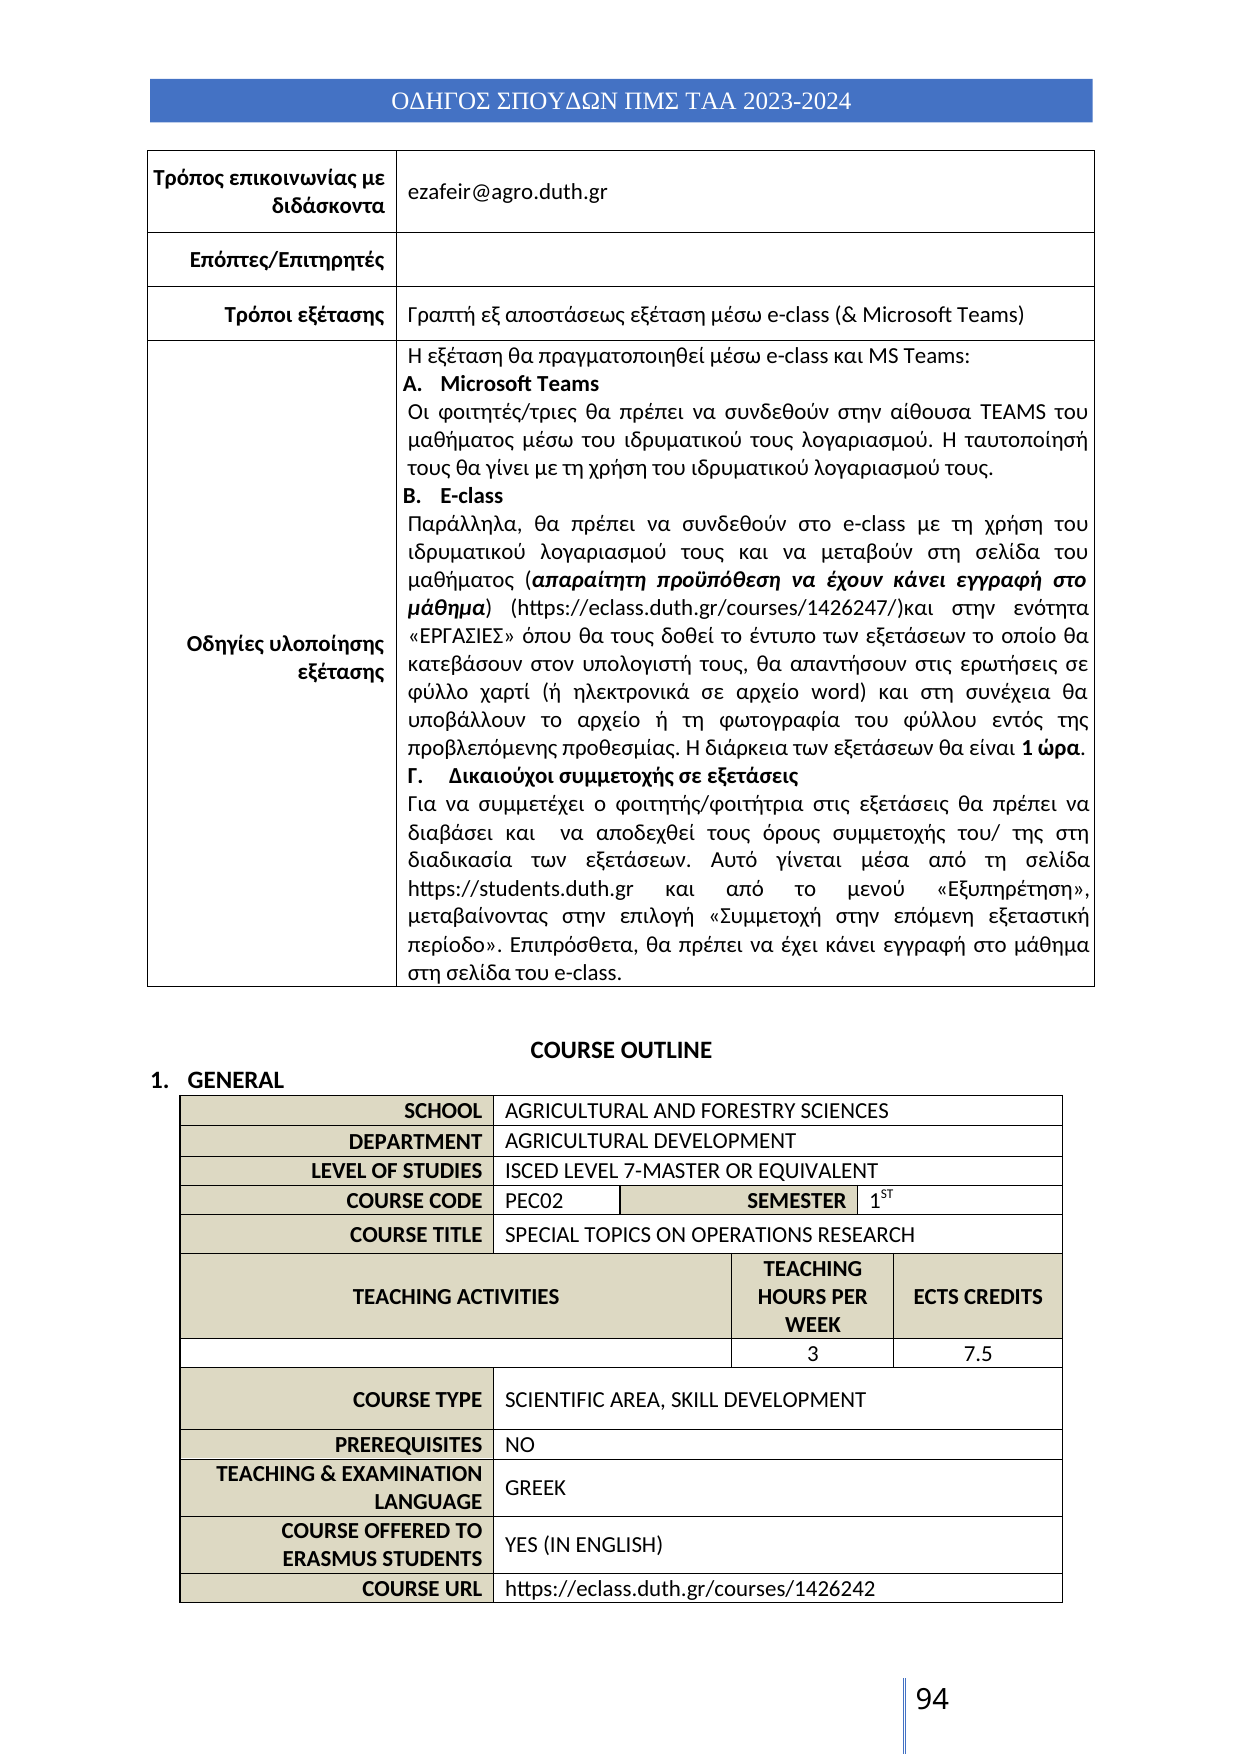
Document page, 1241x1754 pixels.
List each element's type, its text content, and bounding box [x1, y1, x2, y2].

table_cell Τρόπος επικοινωνίας με διδάσκοντα [148, 151, 396, 232]
table_cell Γραπτή εξ αποστάσεως εξέταση μέσω e-class (& Microsoft Teams) [397, 287, 1094, 340]
list GENERAL [150, 1064, 1093, 1095]
table_cell COURSE OFFERED TO ERASMUS STUDENTS [181, 1517, 493, 1573]
table_cell SPECIAL TOPICS ON OPERATIONS RESEARCH [494, 1215, 1062, 1253]
text COURSE OUTLINE [150, 1034, 1093, 1064]
table_cell [181, 1339, 731, 1367]
table_cell COURSE TYPE [181, 1368, 493, 1429]
table_cell TEACHING ACTIVITIES [181, 1254, 731, 1338]
table_cell COURSE URL [181, 1574, 493, 1602]
table_cell Τρόποι εξέτασης [148, 287, 396, 340]
table_cell TEACHING HOURS PER WEEK [732, 1254, 893, 1338]
table_cell COURSE CODE [181, 1186, 493, 1214]
table_cell Η εξέταση θα πραγματοποιηθεί μέσω e-class και MS Teams: Microsoft Teams Οι φοιτητές/τριες θα πρέπει να συνδεθούν στην αίθουσα TEAMS του μαθήματος μέσω του ιδρυματικού τους λογαριασμού. H ταυτοποίησή τους θα γίνει με τη χρήση του ιδρυματικού λογαριασμού τους. E-class Παράλληλα, θα πρέπει να συνδεθούν στο e-class με τη χρήση του ιδρυματικού λογαριασμού τους και να μεταβούν στη σελίδα του μαθήματος (απαραίτητη προϋπόθεση να έχουν κάνει εγγραφή στο μάθημα) (https://eclass.duth.gr/courses/1426247/)και στην ενότητα «ΕΡΓΑΣΙΕΣ» όπου θα τους δοθεί το έντυπο των εξετάσεων το οποίο θα κατεβάσουν στον υπολογιστή τους, θα απαντήσουν στις ερωτήσεις σε φύλλο χαρτί (ή ηλεκτρονικά σε αρχείο word) και στη συνέχεια θα υποβάλλουν το αρχείο ή τη φωτογραφία του φύλλου εντός της προβλεπόμενης προθεσμίας. Η διάρκεια των εξετάσεων θα είναι 1 ώρα. Γ. Δικαιούχοι συμμετοχής σε εξετάσεις Για να συμμετέχει ο φοιτητής/φοιτήτρια στις εξετάσεις θα πρέπει να διαβάσει και να αποδεχθεί τους όρους συμμετοχής του/ της στη διαδικασία των εξετάσεων. Αυτό γίνεται μέσα από τη σελίδα https://students.duth.gr και από το μενού «Εξυπηρέτηση», μεταβαίνοντας στην επιλογή «Συμμετοχή στην επόμενη εξεταστική περίοδο». Επιπρόσθετα, θα πρέπει να έχει κάνει εγγραφή στο μάθημα στη σελίδα του e-class. [397, 341, 1094, 986]
table_cell COURSE TITLE [181, 1215, 493, 1253]
table_cell AGRICULTURAL DEVELOPMENT [494, 1126, 1062, 1156]
table_cell Οδηγίες υλοποίησης εξέτασης [148, 341, 396, 986]
table_cell GREEK [494, 1460, 1062, 1516]
table_cell LEVEL OF STUDIES [181, 1157, 493, 1185]
table_header AGRICULTURAL AND FORESTRY SCIENCES [494, 1096, 1062, 1125]
table_cell 3 [732, 1339, 893, 1367]
table_cell [397, 233, 1094, 286]
table_cell SCIENTIFIC AREA, SKILL DEVELOPMENT [494, 1368, 1062, 1429]
table_cell PREREQUISITES [181, 1430, 493, 1458]
table_header SCHOOL [181, 1096, 493, 1125]
table_cell DEPARTMENT [181, 1126, 493, 1156]
table_cell ISCED LEVEL 7-MASTER OR EQUIVALENT [494, 1157, 1062, 1185]
table_cell PEC02 [494, 1186, 619, 1214]
table_cell Επόπτες/Επιτηρητές [148, 233, 396, 286]
table_cell YES (IN ENGLISH) [494, 1517, 1062, 1573]
table_cell ezafeir@agro.duth.gr [397, 151, 1094, 232]
table_cell 1ST [858, 1186, 1062, 1214]
table_cell SEMESTER [621, 1186, 857, 1214]
table_cell ECTS CREDITS [894, 1254, 1062, 1338]
table_cell https://eclass.duth.gr/courses/1426242 [494, 1574, 1062, 1602]
table_cell 7.5 [894, 1339, 1062, 1367]
table_cell NO [494, 1430, 1062, 1458]
table_cell TEACHING & EXAMINATION LANGUAGE [181, 1460, 493, 1516]
